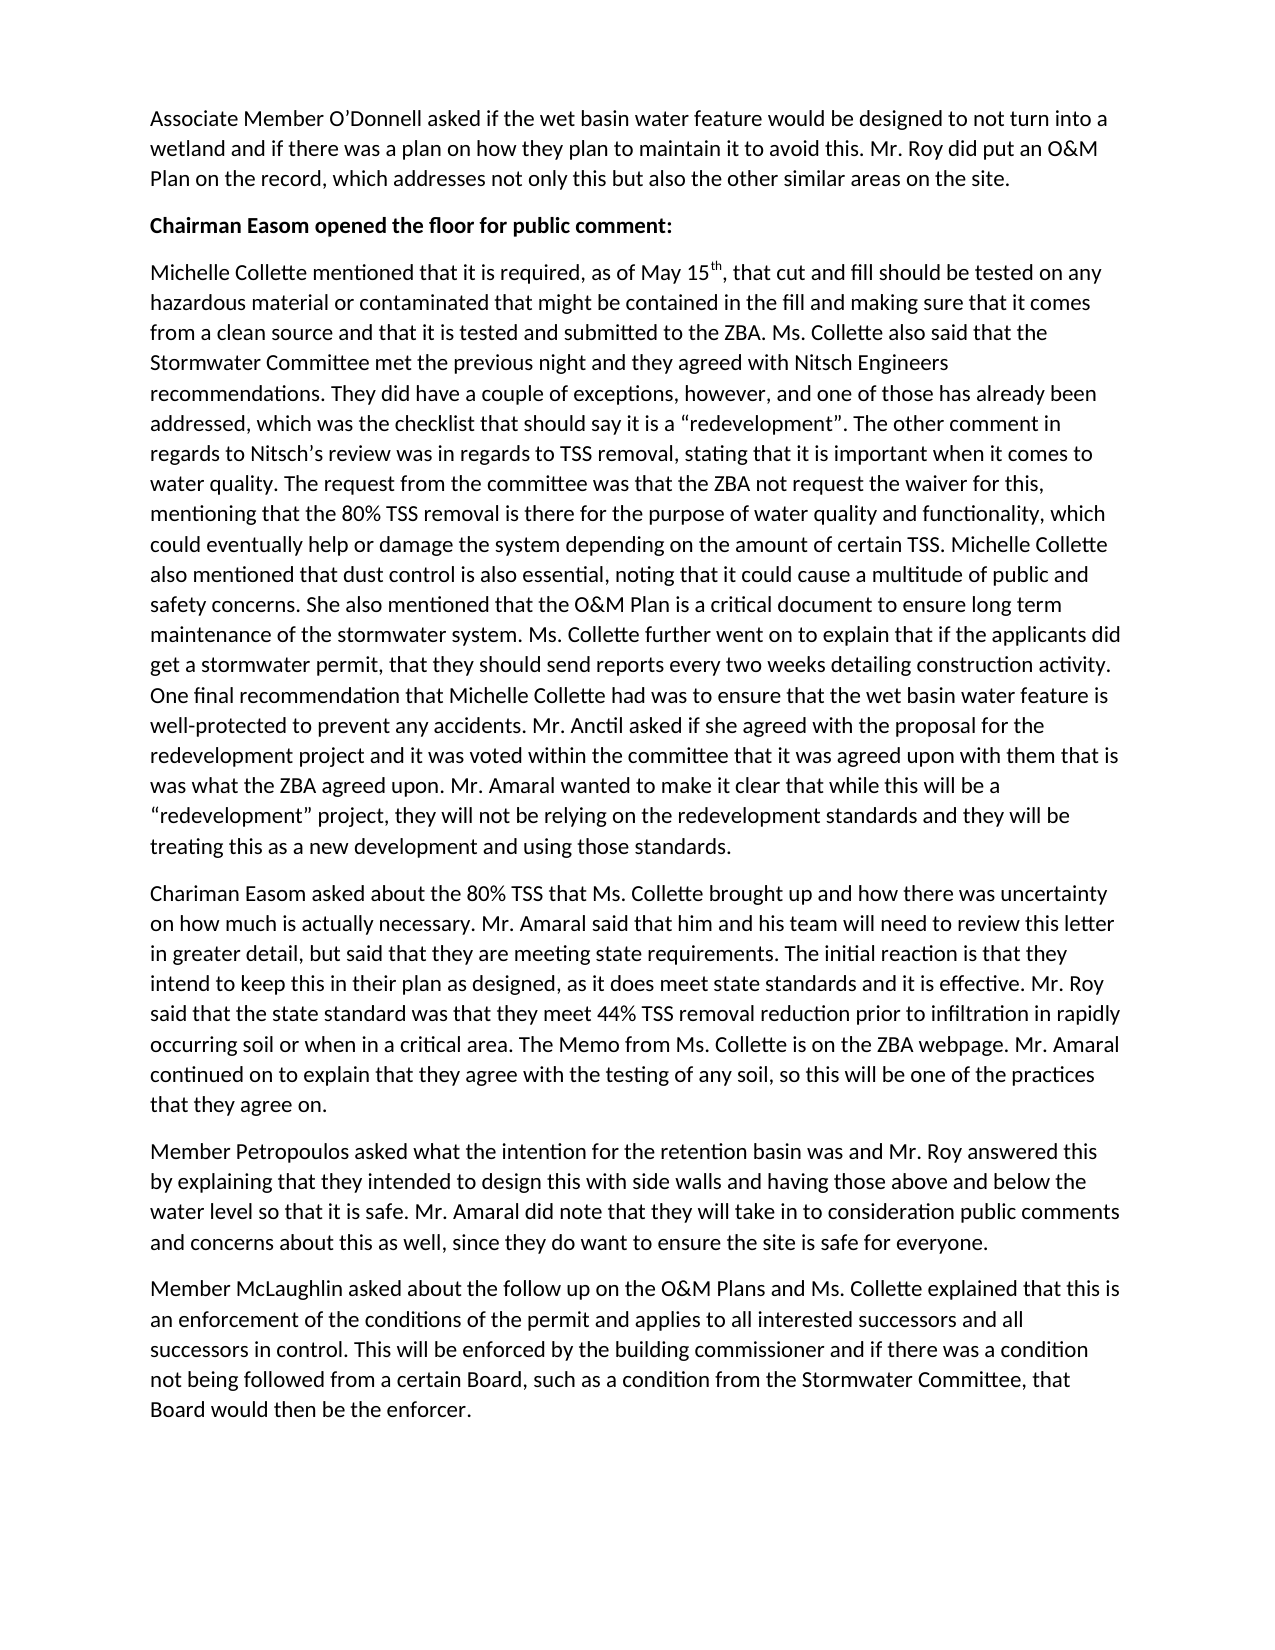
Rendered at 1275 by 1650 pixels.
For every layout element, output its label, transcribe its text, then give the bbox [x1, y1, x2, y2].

text Chariman Easom asked about the 80% TSS that Ms. Collette brought up and how there was uncertainty on how much is actually necessary. Mr. Amaral said that him and his team will need to review this letter in greater detail, but said that they are meeting state requirements. The initial reaction is that they intend to keep this in their plan as designed, as it does meet state standards and it is effective. Mr. Roy said that the state standard was that they meet 44% TSS removal reduction prior to infiltration in rapidly occurring soil or when in a critical area. The Memo from Ms. Collette is on the ZBA webpage. Mr. Amaral continued on to explain that they agree with the testing of any soil, so this will be one of the practices that they agree on. [150, 879, 1125, 1118]
text Associate Member O’Donnell asked if the wet basin water feature would be designed to not turn into a wetland and if there was a plan on how they plan to maintain it to avoid this. Mr. Roy did put an O&M Plan on the record, which addresses not only this but also the other similar areas on the site. [150, 104, 1125, 192]
text Chairman Easom opened the floor for public comment: [150, 211, 1125, 239]
text Member Petropoulos asked what the intention for the retention basin was and Mr. Roy answered this by explaining that they intended to design this with side walls and having those above and below the water level so that it is safe. Mr. Amaral did note that they will take in to consideration public comments and concerns about this as well, since they do want to ensure the site is safe for everyone. [150, 1137, 1125, 1256]
text Member McLaughlin asked about the follow up on the O&M Plans and Ms. Collette explained that this is an enforcement of the conditions of the permit and applies to all interested successors and all successors in control. This will be enforced by the building commissioner and if there was a condition not being followed from a certain Board, such as a condition from the Stormwater Committee, that Board would then be the enforcer. [150, 1274, 1125, 1423]
text Michelle Collette mentioned that it is required, as of May 15th, that cut and fill should be tested on any hazardous material or contaminated that might be contained in the fill and making sure that it comes from a clean source and that it is tested and submitted to the ZBA. Ms. Collette also said that the Stormwater Committee met the previous night and they agreed with Nitsch Engineers recommendations. They did have a couple of exceptions, however, and one of those has already been addressed, which was the checklist that should say it is a “redevelopment”. The other comment in regards to Nitsch’s review was in regards to TSS removal, stating that it is important when it comes to water quality. The request from the committee was that the ZBA not request the waiver for this, mentioning that the 80% TSS removal is there for the purpose of water quality and functionality, which could eventually help or damage the system depending on the amount of certain TSS. Michelle Collette also mentioned that dust control is also essential, noting that it could cause a multitude of public and safety concerns. She also mentioned that the O&M Plan is a critical document to ensure long term maintenance of the stormwater system. Ms. Collette further went on to explain that if the applicants did get a stormwater permit, that they should send reports every two weeks detailing construction activity. One final recommendation that Michelle Collette had was to ensure that the wet basin water feature is well-protected to prevent any accidents. Mr. Anctil asked if she agreed with the proposal for the redevelopment project and it was voted within the committee that it was agreed upon with them that is was what the ZBA agreed upon. Mr. Amaral wanted to make it clear that while this will be a “redevelopment” project, they will not be relying on the redevelopment standards and they will be treating this as a new development and using those standards. [150, 258, 1125, 860]
